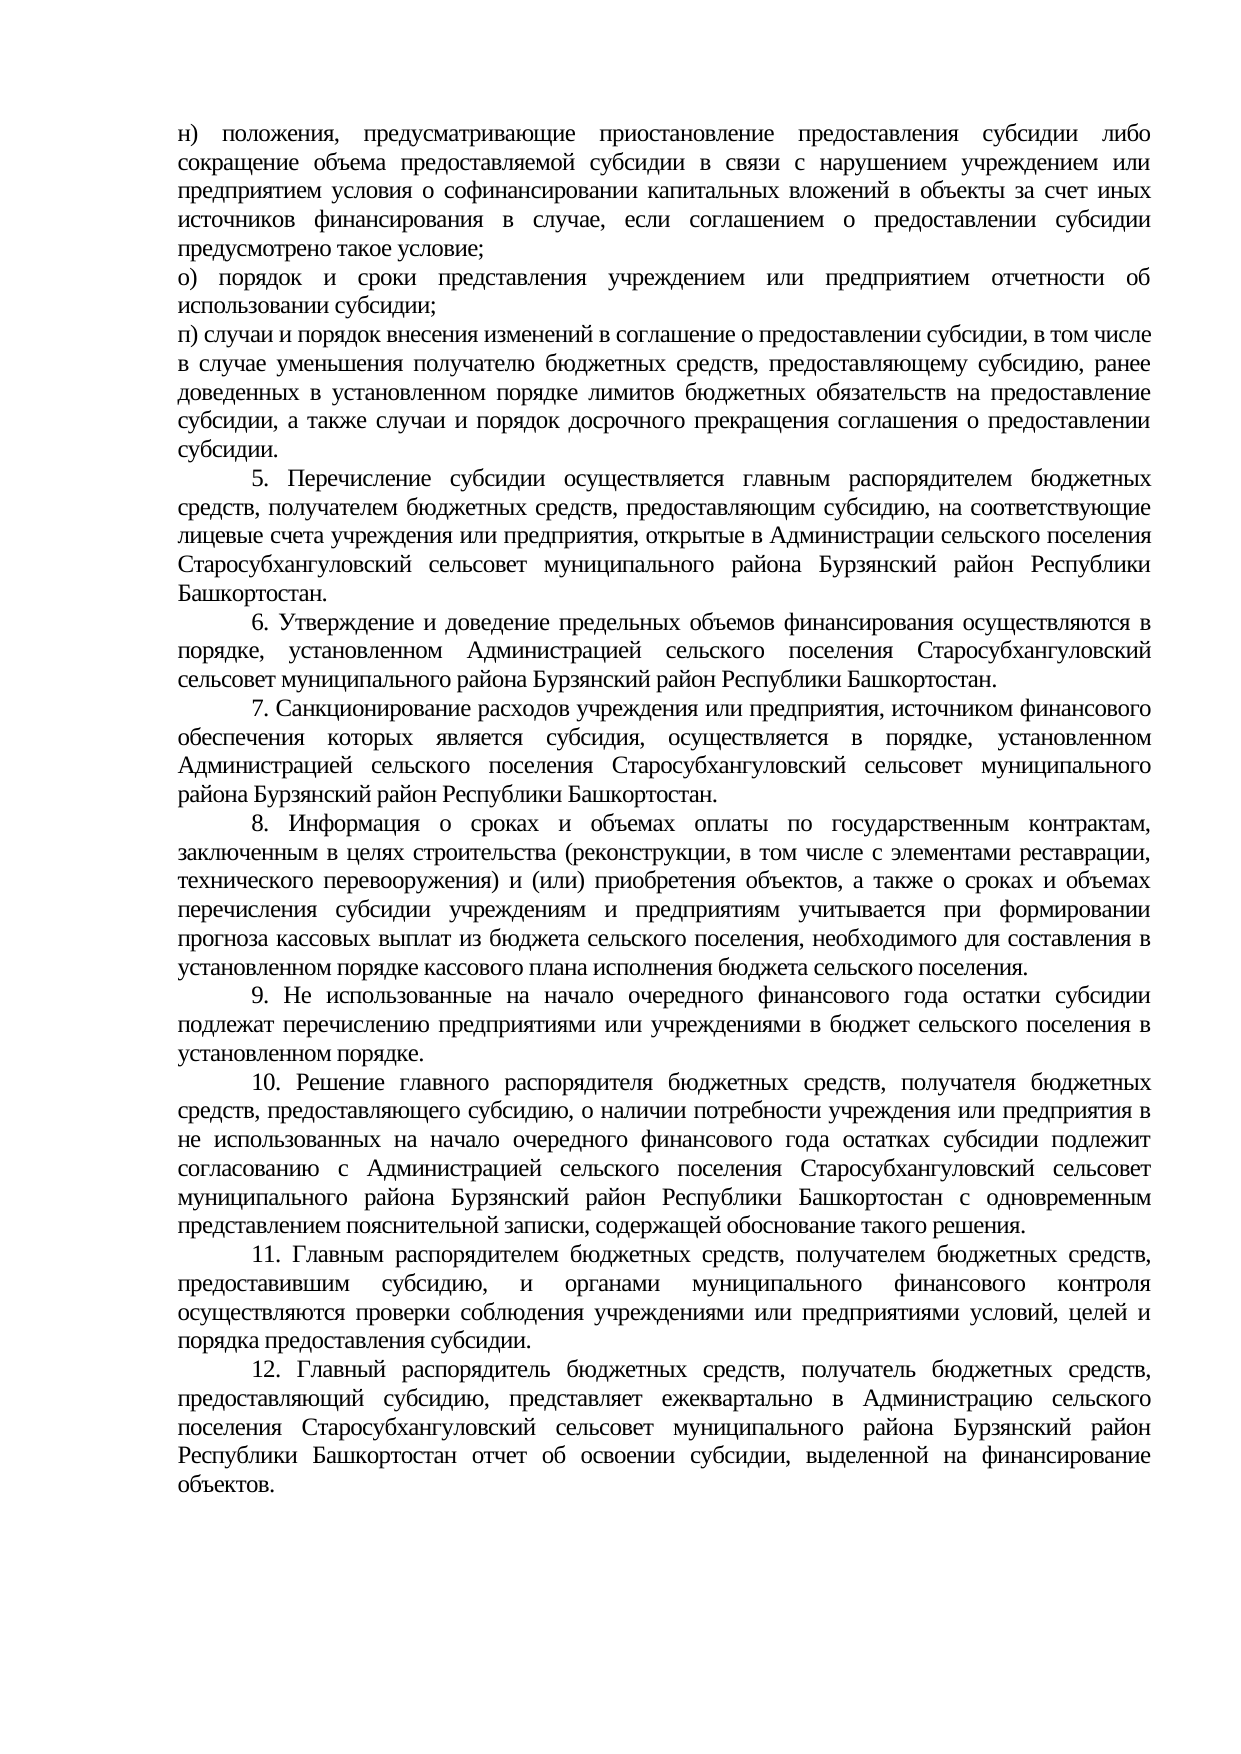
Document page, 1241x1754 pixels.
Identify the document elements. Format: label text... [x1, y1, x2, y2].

text н) положения, предусматривающие приостановление предоставления субсидии либо сокращение объема предоставляемой субсидии в связи с нарушением учреждением или предприятием условия о софинансировании капитальных вложений в объекты за счет иных источников финансирования в случае, если соглашением о предоставлении субсидии предусмотрено такое условие; [177, 118, 1152, 262]
text 10. Решение главного распорядителя бюджетных средств, получателя бюджетных средств, предоставляющего субсидию, о наличии потребности учреждения или предприятия в не использованных на начало очередного финансового года остатках субсидии подлежит согласованию с Администрацией сельского поселения Старосубхангуловский сельсовет муниципального района Бурзянский район Республики Башкортостан с одновременным представлением пояснительной записки, содержащей обоснование такого решения. [177, 1067, 1152, 1239]
text 12. Главный распорядитель бюджетных средств, получатель бюджетных средств, предоставляющий субсидию, представляет ежеквартально в Администрацию сельского поселения Старосубхангуловский сельсовет муниципального района Бурзянский район Республики Башкортостан отчет об освоении субсидии, выделенной на финансирование объектов. [177, 1354, 1152, 1498]
text 8. Информация о сроках и объемах оплаты по государственным контрактам, заключенным в целях строительства (реконструкции, в том числе с элементами реставрации, технического перевооружения) и (или) приобретения объектов, а также о сроках и объемах перечисления субсидии учреждениям и предприятиям учитывается при формировании прогноза кассовых выплат из бюджета сельского поселения, необходимого для составления в установленном порядке кассового плана исполнения бюджета сельского поселения. [177, 808, 1152, 981]
text 9. Не использованные на начало очередного финансового года остатки субсидии подлежат перечислению предприятиями или учреждениями в бюджет сельского поселения в установленном порядке. [177, 981, 1152, 1067]
text п) случаи и порядок внесения изменений в соглашение о предоставлении субсидии, в том числе в случае уменьшения получателю бюджетных средств, предоставляющему субсидию, ранее доведенных в установленном порядке лимитов бюджетных обязательств на предоставление субсидии, а также случаи и порядок досрочного прекращения соглашения о предоставлении субсидии. [177, 319, 1152, 463]
text 7. Санкционирование расходов учреждения или предприятия, источником финансового обеспечения которых является субсидия, осуществляется в порядке, установленном Администрацией сельского поселения Старосубхангуловский сельсовет муниципального района Бурзянский район Республики Башкортостан. [177, 693, 1152, 808]
text 6. Утверждение и доведение предельных объемов финансирования осуществляются в порядке, установленном Администрацией сельского поселения Старосубхангуловский сельсовет муниципального района Бурзянский район Республики Башкортостан. [177, 607, 1152, 693]
text о) порядок и сроки представления учреждением или предприятием отчетности об использовании субсидии; [177, 262, 1152, 319]
text 11. Главным распорядителем бюджетных средств, получателем бюджетных средств, предоставившим субсидию, и органами муниципального финансового контроля осуществляются проверки соблюдения учреждениями или предприятиями условий, целей и порядка предоставления субсидии. [177, 1239, 1152, 1354]
text 5. Перечисление субсидии осуществляется главным распорядителем бюджетных средств, получателем бюджетных средств, предоставляющим субсидию, на соответствующие лицевые счета учреждения или предприятия, открытые в Администрации сельского поселения Старосубхангуловский сельсовет муниципального района Бурзянский район Республики Башкортостан. [177, 463, 1152, 607]
